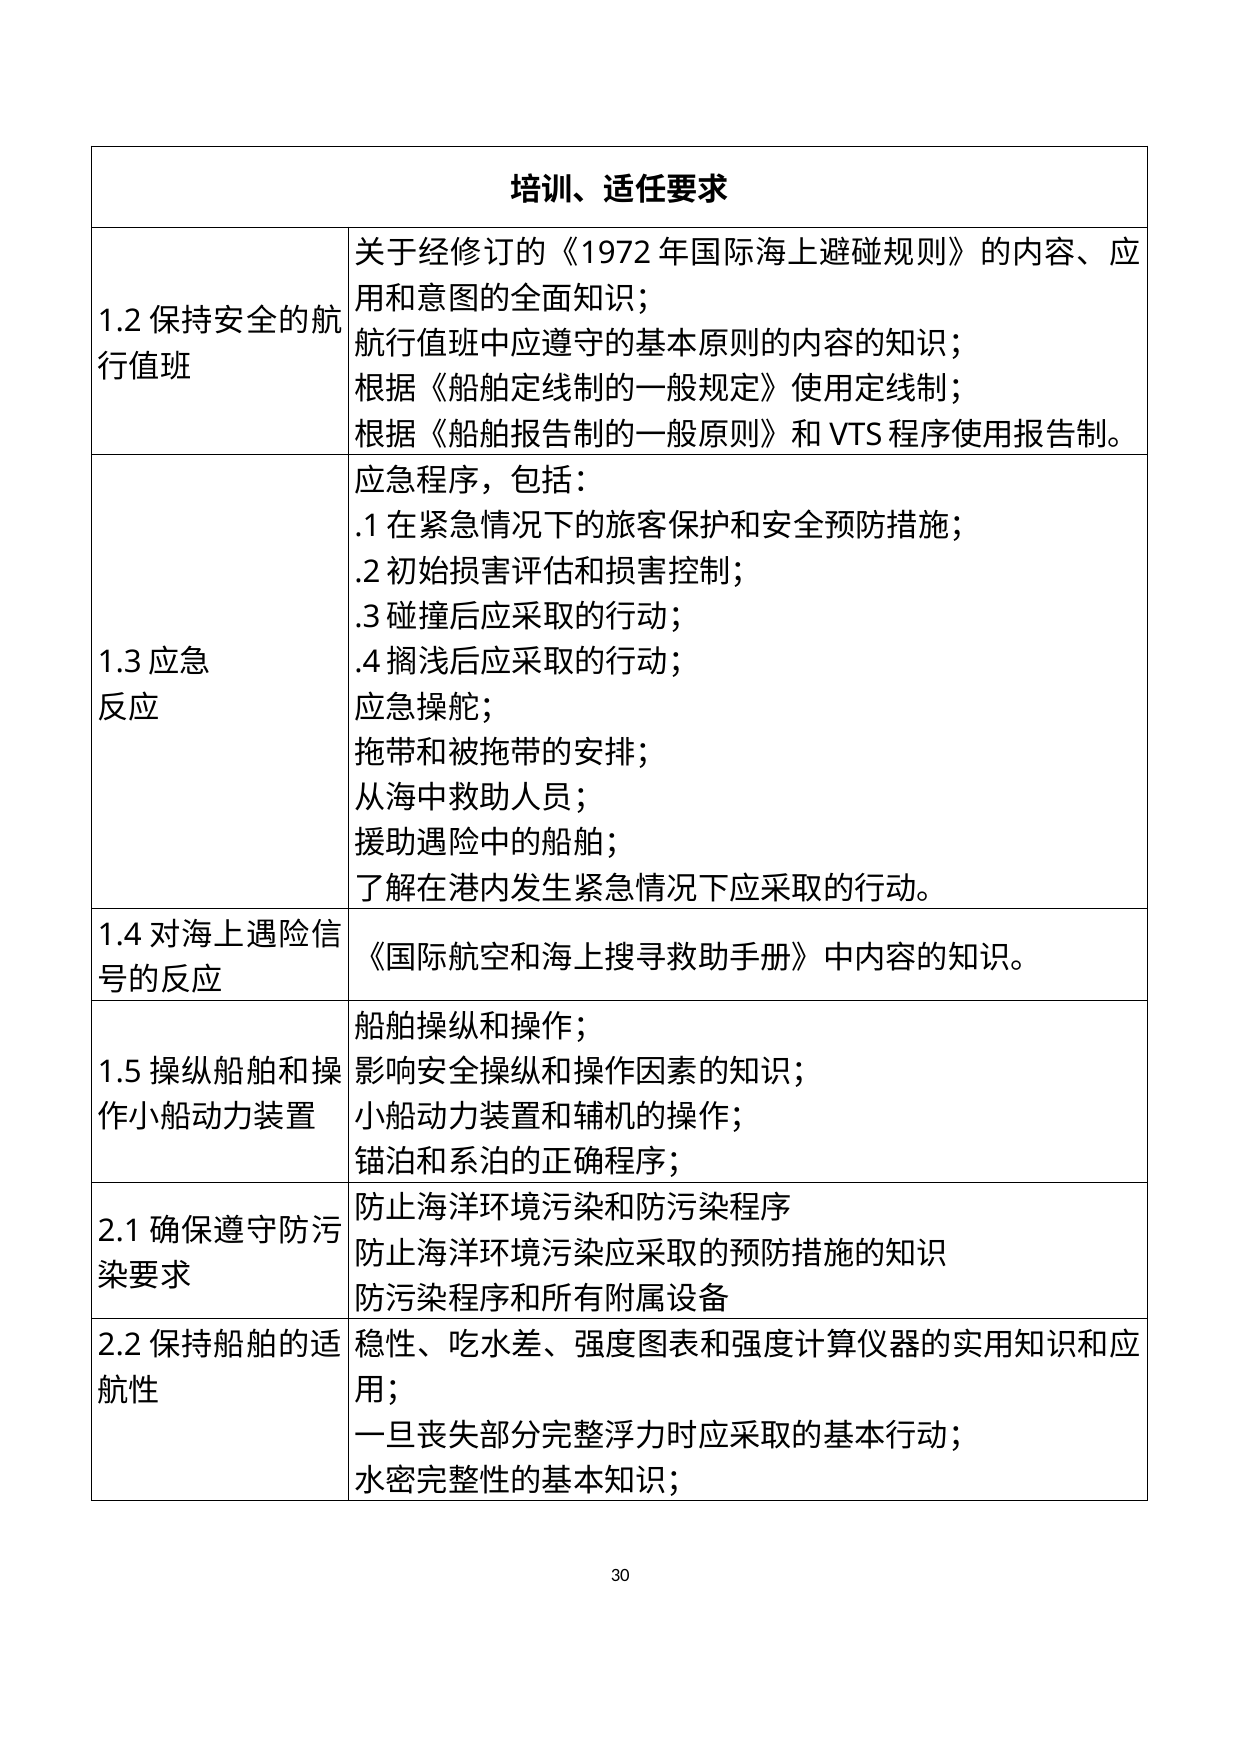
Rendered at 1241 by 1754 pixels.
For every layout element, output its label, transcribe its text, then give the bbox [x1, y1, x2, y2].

table_cell 2.2保持船舶的适航性 [92, 1319, 348, 1500]
table_header 培训、适任要求 [92, 147, 1147, 227]
table_cell 防止海洋环境污染和防污染程序 防止海洋环境污染应采取的预防措施的知识 防污染程序和所有附属设备 [349, 1183, 1147, 1318]
table_cell 1.4对海上遇险信号的反应 [92, 909, 348, 1000]
table_cell 2.1确保遵守防污染要求 [92, 1183, 348, 1318]
table_cell 《国际航空和海上搜寻救助手册》中内容的知识。 [349, 909, 1147, 1000]
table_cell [349, 1319, 1147, 1500]
table_cell 关于经修订的《1972年国际海上避碰规则》的内容、应用和意图的全面知识； 航行值班中应遵守的基本原则的内容的知识； 根据《船舶定线制的一般规定》使用定线制； 根据《船舶报告制的一般原则》和VTS程序使用报告制。 [349, 228, 1147, 454]
table_cell 船舶操纵和操作； 影响安全操纵和操作因素的知识； 小船动力装置和辅机的操作； 锚泊和系泊的正确程序； [349, 1001, 1147, 1182]
table_cell 1.2保持安全的航行值班 [92, 228, 348, 454]
table_cell 1.3应急 反应 [92, 455, 348, 908]
table_cell 1.5操纵船舶和操作小船动力装置 [92, 1001, 348, 1182]
table_cell 应急程序，包括： .1在紧急情况下的旅客保护和安全预防措施； .2初始损害评估和损害控制； .3碰撞后应采取的行动； .4搁浅后应采取的行动； 应急操舵； 拖带和被拖带的安排； 从海中救助人员； 援助遇险中的船舶； 了解在港内发生紧急情况下应采取的行动。 [349, 455, 1147, 908]
